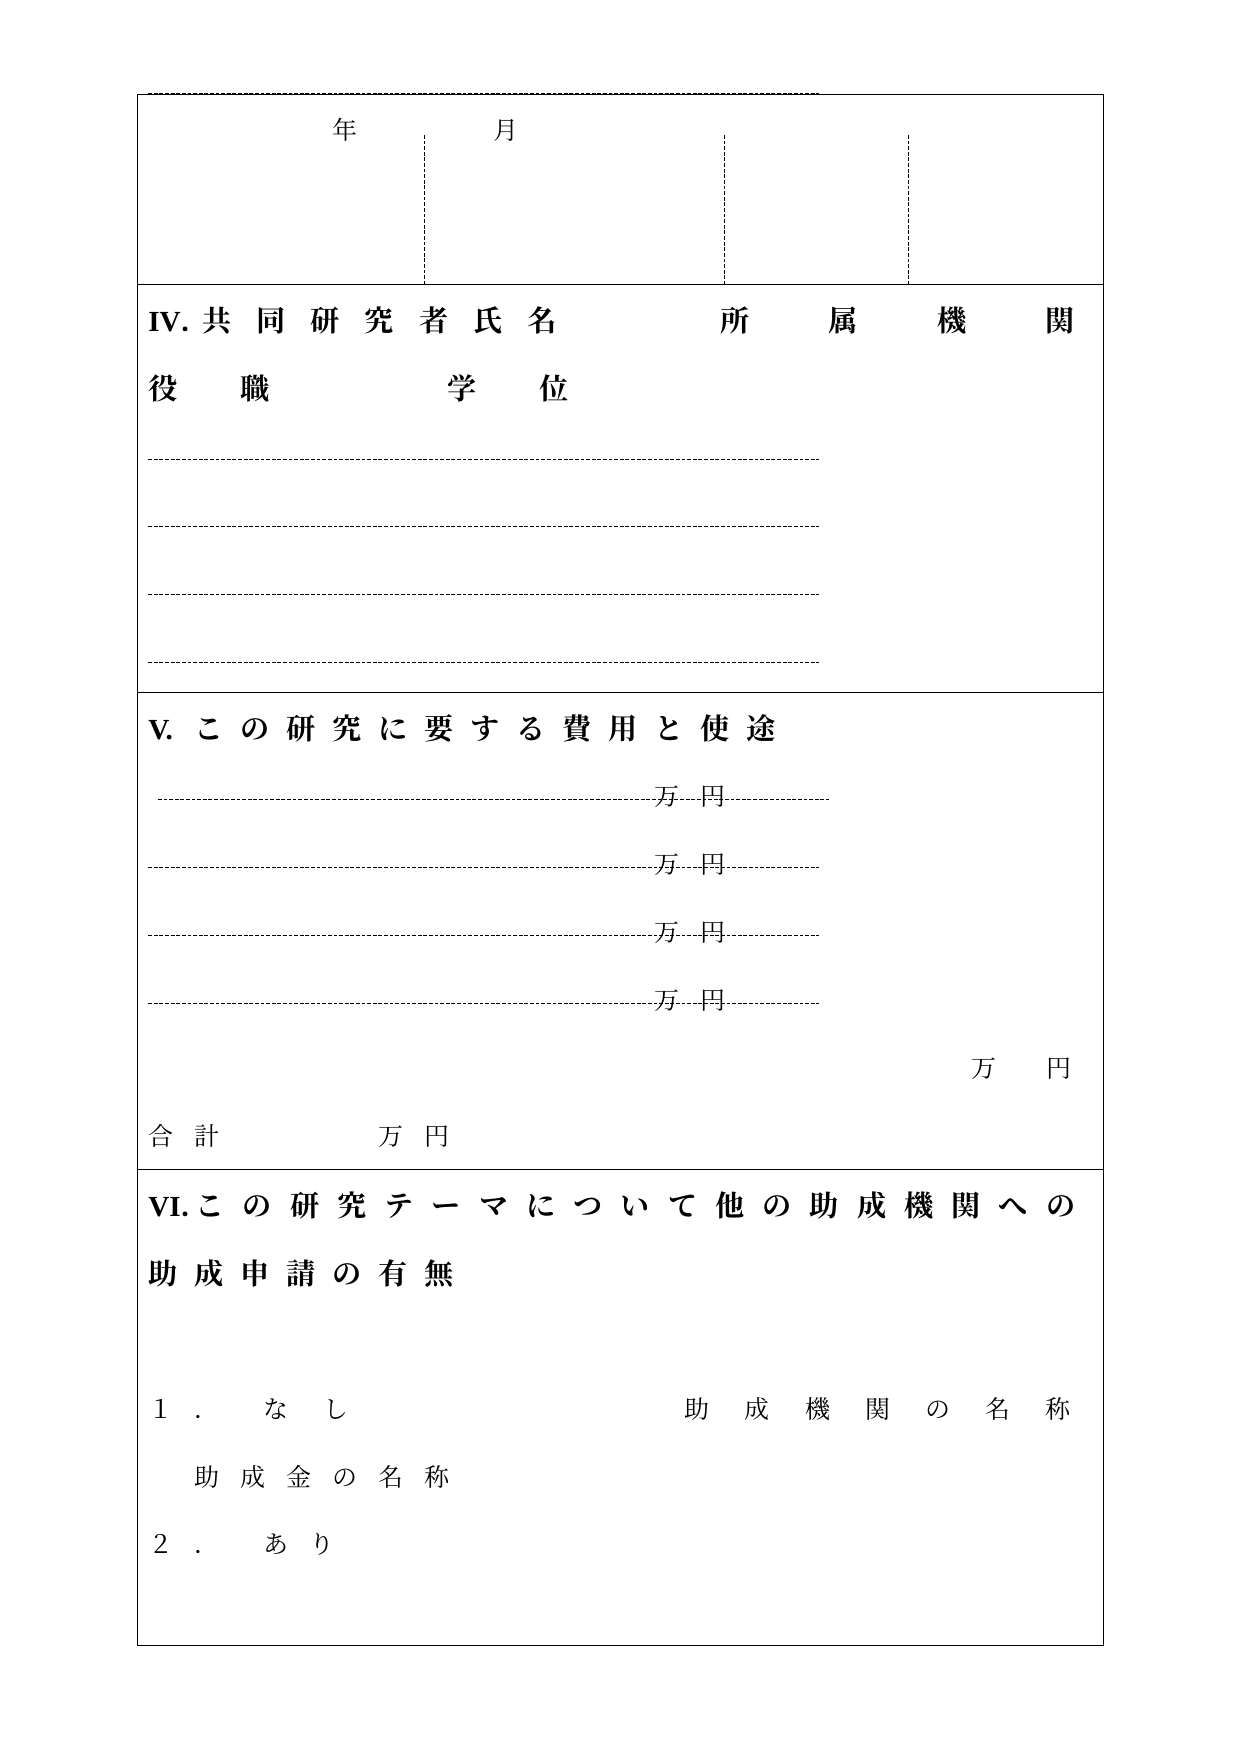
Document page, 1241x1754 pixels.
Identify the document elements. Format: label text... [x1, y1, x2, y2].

table_cell V.この研究に要する費用と使途 万円 万円 万円 万円 万円 合計 万円 [138, 693, 1103, 1168]
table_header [138, 95, 1103, 283]
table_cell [138, 1170, 1103, 1645]
table_cell IV.共同研究者氏名 所 属 機 関 役 職 学 位 [138, 285, 1103, 692]
